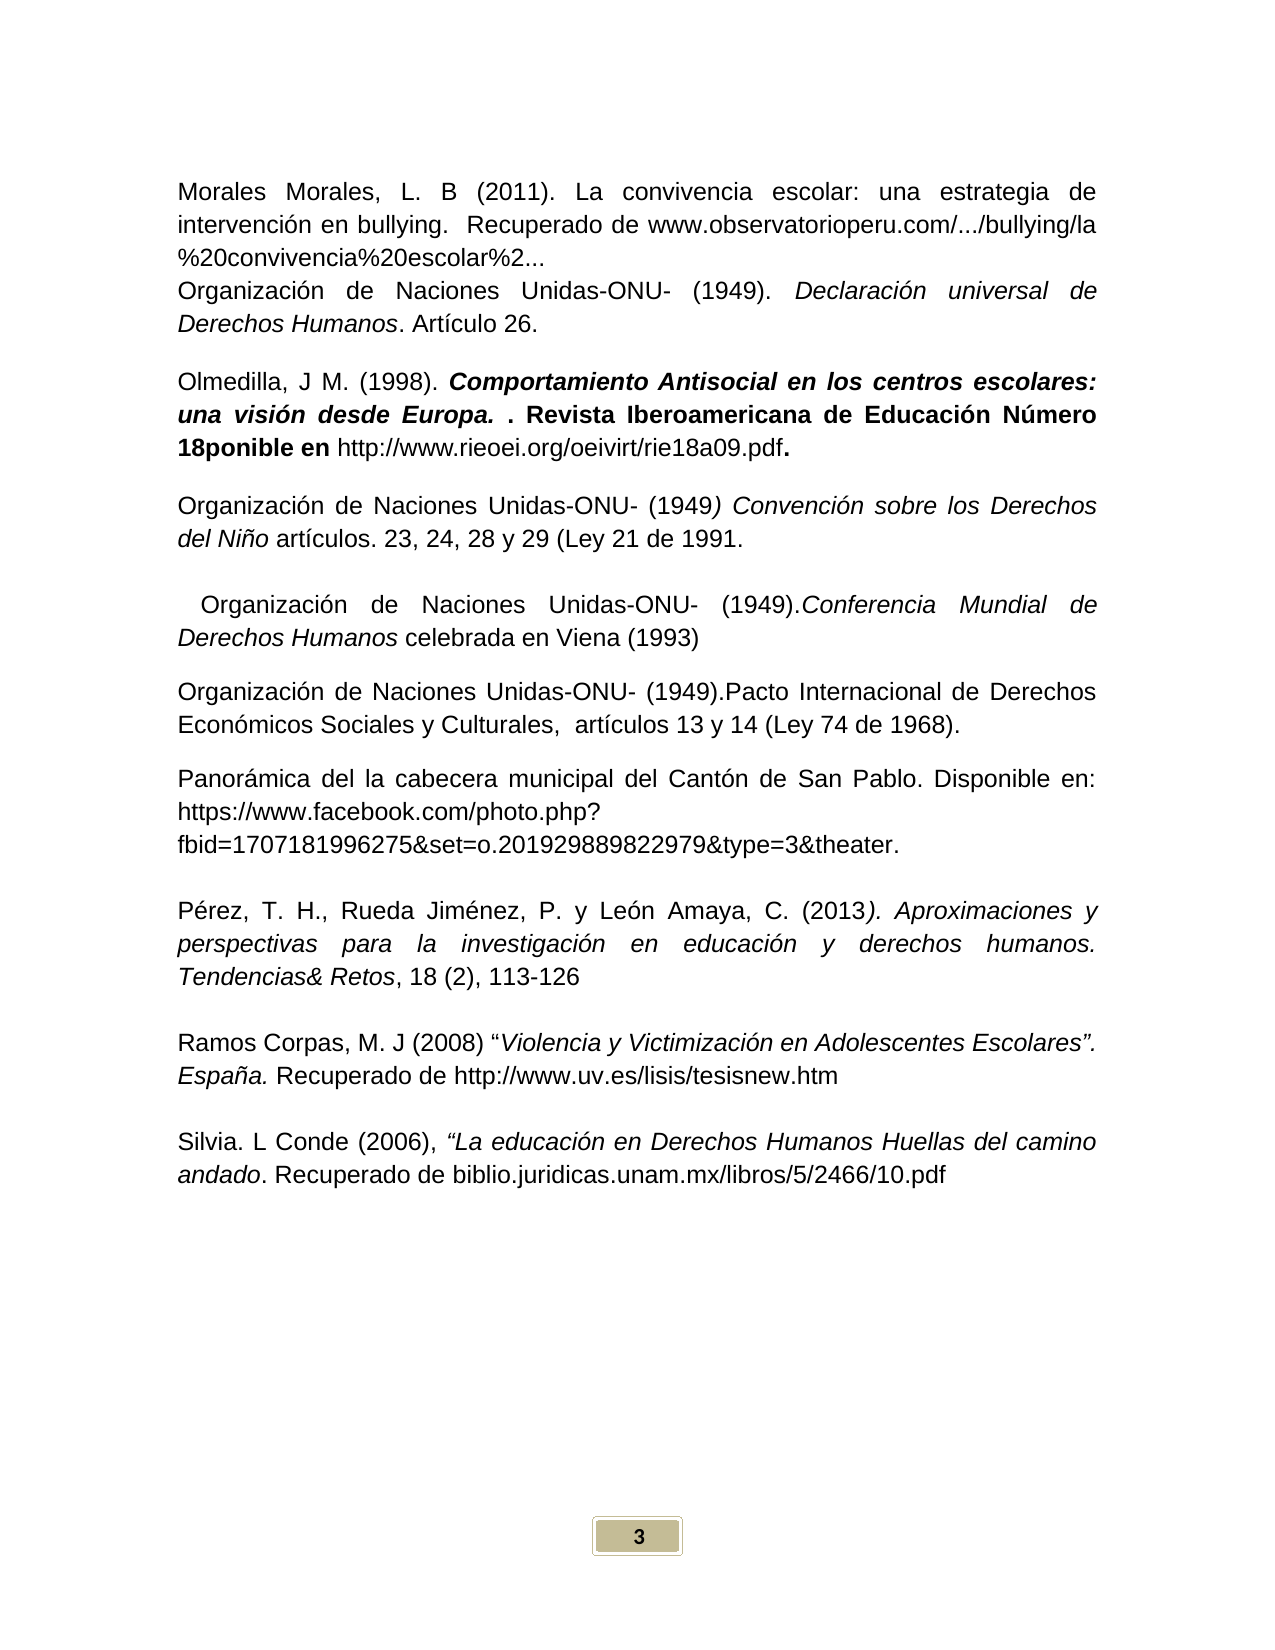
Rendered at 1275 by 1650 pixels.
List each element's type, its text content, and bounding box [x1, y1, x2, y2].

text Pérez, T. H., Rueda Jiménez, P. y León Amaya, C. (2013). Aproximaciones y perspectivas para la investigación en educación y derechos humanos. Tendencias& Retos, 18 (2), 113-126 [177, 896, 1098, 991]
text Morales Morales, L. B (2011). La convivencia escolar: una estrategia de intervención en bullying. Recuperado de www.observatorioperu.com/.../bullying/la%20convivencia%20escolar%2... [177, 177, 1098, 272]
text Silvia. L Conde (2006), “La educación en Derechos Humanos Huellas del camino andado. Recuperado de biblio.juridicas.unam.mx/libros/5/2466/10.pdf‎ [177, 1127, 1098, 1189]
text Organización de Naciones Unidas-ONU- (1949). Declaración universal de Derechos Humanos. Artículo 26. [177, 276, 1098, 338]
text Organización de Naciones Unidas-ONU- (1949).Conferencia Mundial de Derechos Humanos celebrada en Viena (1993) [177, 590, 1098, 652]
text Ramos Corpas, M. J (2008) “Violencia y Victimización en Adolescentes Escolares”. España. Recuperado de http://www.uv.es/lisis/tesisnew.htm [177, 1028, 1098, 1090]
text Panorámica del la cabecera municipal del Cantón de San Pablo. Disponible en: https://www.facebook.com/photo.php?fbid=1707181996275&set=o.201929889822979&type=3&theater. [177, 764, 1098, 859]
text Organización de Naciones Unidas-ONU- (1949).Pacto Internacional de Derechos Económicos Sociales y Culturales, artículos 13 y 14 (Ley 74 de 1968). [177, 677, 1098, 739]
subtitle Olmedilla, J M. (1998). Comportamiento Antisocial en los centros escolares: una visión desde Europa. . Revista Iberoamericana de Educación Número 18ponible en http://www.rieoei.org/oeivirt/rie18a09.pdf. [177, 367, 1098, 462]
text Organización de Naciones Unidas-ONU- (1949) Convención sobre los Derechos del Niño artículos. 23, 24, 28 y 29 (Ley 21 de 1991. [177, 491, 1098, 553]
